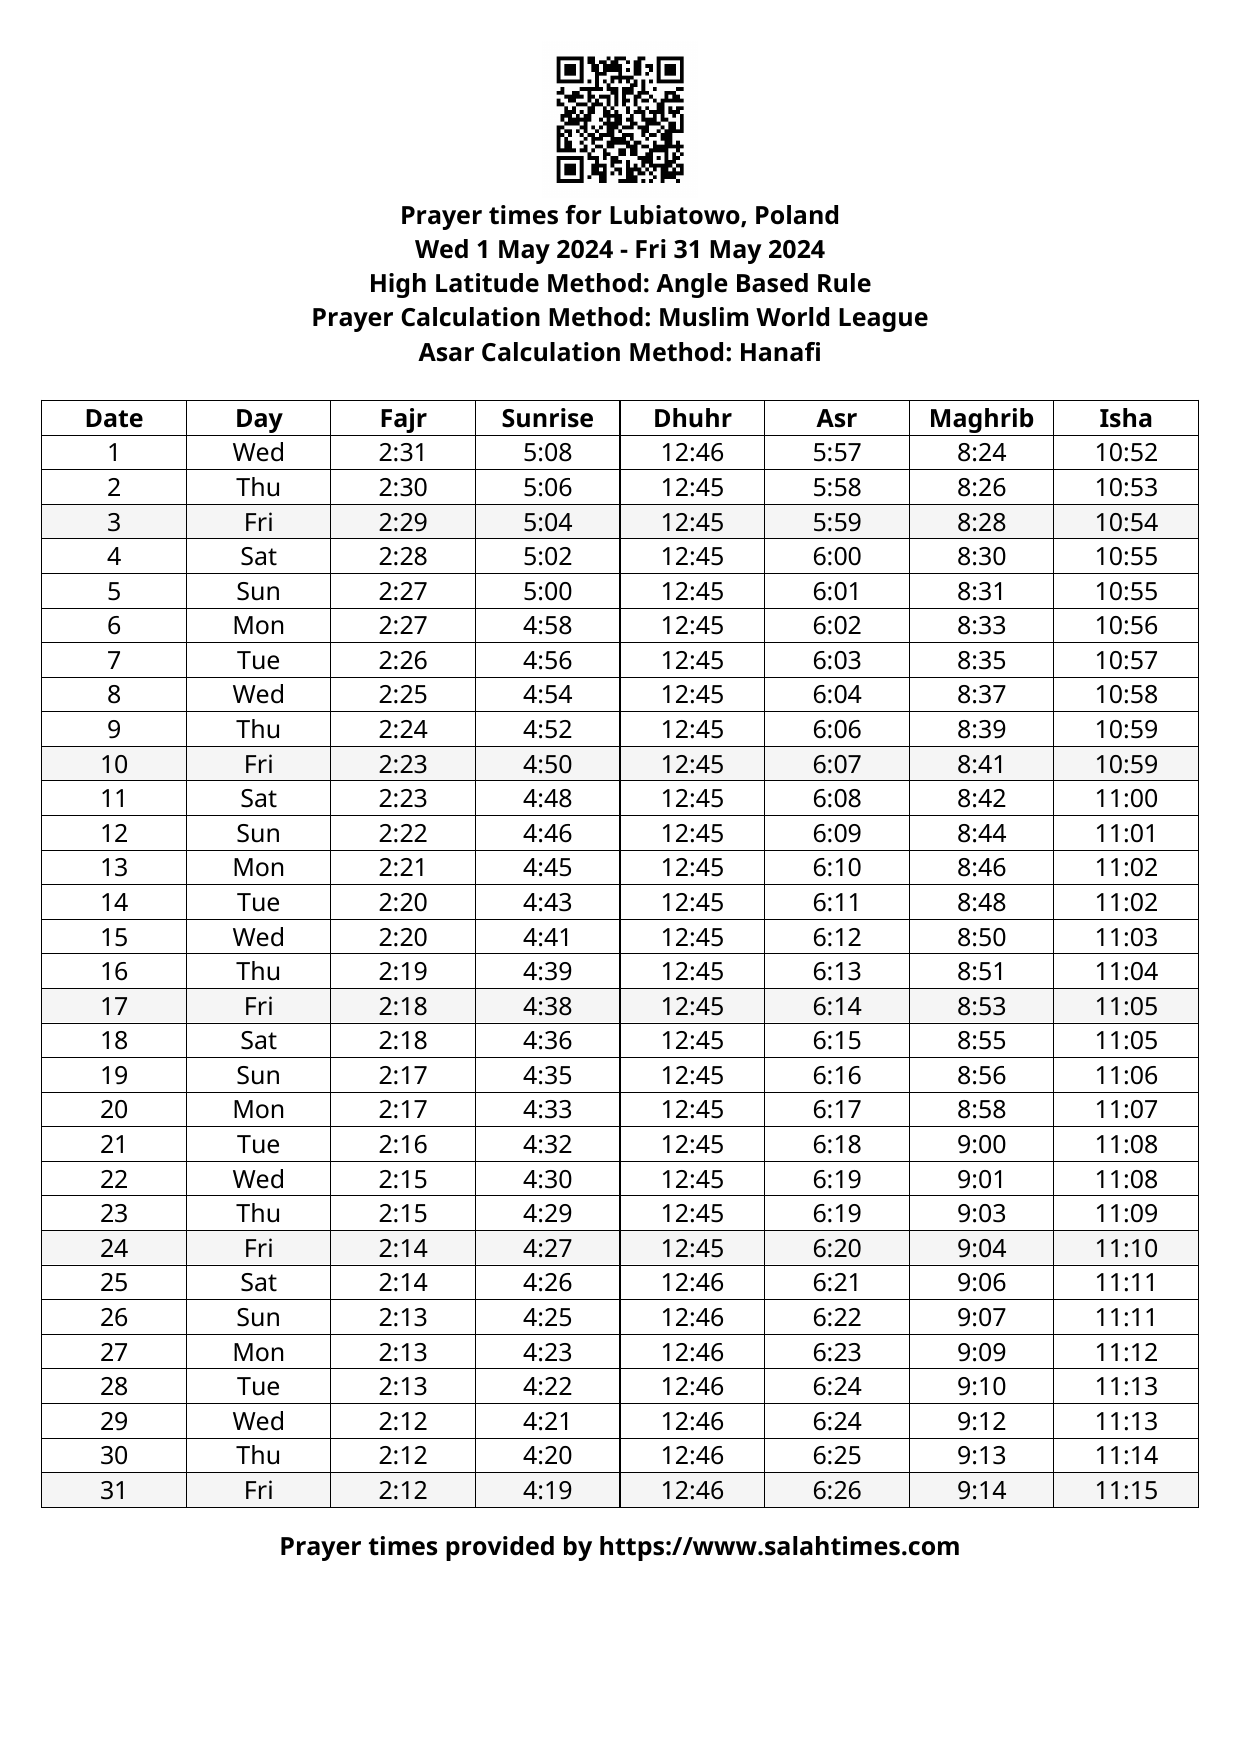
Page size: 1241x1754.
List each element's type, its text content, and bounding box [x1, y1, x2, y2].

table_cell 12:45 [621, 885, 764, 919]
table_cell 6:23 [765, 1335, 909, 1368]
table_cell 16 [42, 954, 186, 988]
table_cell 4:43 [476, 885, 619, 919]
table_cell 26 [42, 1300, 186, 1334]
table_cell 11:13 [1054, 1404, 1198, 1437]
table_cell 5:00 [476, 574, 619, 607]
table_cell 6:17 [765, 1093, 909, 1126]
table_cell 22 [42, 1162, 186, 1195]
table_cell 2:30 [331, 470, 475, 504]
table_cell 8:31 [910, 574, 1053, 607]
table_cell 18 [42, 1024, 186, 1057]
table_cell 8:56 [910, 1058, 1053, 1092]
table_cell 2 [42, 470, 186, 504]
table_cell 6:11 [765, 885, 909, 919]
table_cell 11:02 [1054, 885, 1198, 919]
table_cell 6:16 [765, 1058, 909, 1092]
table_header Asr [765, 401, 909, 434]
table_cell 9:07 [910, 1300, 1053, 1334]
table_cell 10:59 [1054, 712, 1198, 746]
table_cell 8:35 [910, 643, 1053, 677]
table_cell 11:08 [1054, 1162, 1198, 1195]
table_cell 11:02 [1054, 851, 1198, 884]
table_cell 12:45 [621, 505, 764, 538]
table_cell 2:26 [331, 643, 475, 677]
table_cell 4:29 [476, 1196, 619, 1230]
table_header Maghrib [910, 401, 1053, 434]
table_cell 12:45 [621, 574, 764, 607]
table_cell 6:08 [765, 781, 909, 815]
table_cell 4:20 [476, 1439, 619, 1472]
table_cell 2:16 [331, 1127, 475, 1161]
table_cell Mon [187, 609, 330, 642]
table_cell Sat [187, 1266, 330, 1299]
table_cell 12:45 [621, 851, 764, 884]
table_cell 12:46 [621, 1335, 764, 1368]
table_cell 4:54 [476, 678, 619, 711]
table_cell 2:12 [331, 1473, 475, 1507]
table_cell 6:00 [765, 539, 909, 573]
table_cell 4 [42, 539, 186, 573]
table_cell 6 [42, 609, 186, 642]
table_cell 11:09 [1054, 1196, 1198, 1230]
table_cell 27 [42, 1335, 186, 1368]
table_cell Sat [187, 781, 330, 815]
table_cell Tue [187, 643, 330, 677]
table_cell 2:27 [331, 609, 475, 642]
table_cell 13 [42, 851, 186, 884]
table_cell 12:45 [621, 1127, 764, 1161]
table_cell 10:58 [1054, 678, 1198, 711]
table_cell 10:59 [1054, 747, 1198, 780]
table_cell Sun [187, 574, 330, 607]
table_cell 2:15 [331, 1196, 475, 1230]
table_cell 2:21 [331, 851, 475, 884]
table_cell 8:50 [910, 920, 1053, 953]
table_cell 6:19 [765, 1196, 909, 1230]
table_cell 15 [42, 920, 186, 953]
table_cell 2:14 [331, 1231, 475, 1264]
table_cell 11:12 [1054, 1335, 1198, 1368]
table_cell 8:51 [910, 954, 1053, 988]
table_cell 11:15 [1054, 1473, 1198, 1507]
text Wed 1 May 2024 - Fri 31 May 2024 [42, 232, 1198, 266]
table_cell 8:42 [910, 781, 1053, 815]
table_cell 11:11 [1054, 1266, 1198, 1299]
table_cell 6:24 [765, 1404, 909, 1437]
table_cell 10:56 [1054, 609, 1198, 642]
table_cell 9:10 [910, 1369, 1053, 1403]
table_cell 9:14 [910, 1473, 1053, 1507]
table_cell 2:24 [331, 712, 475, 746]
table_cell 4:48 [476, 781, 619, 815]
table_cell 12:45 [621, 1093, 764, 1126]
table_cell 31 [42, 1473, 186, 1507]
table_header Dhuhr [621, 401, 764, 434]
table_cell 4:52 [476, 712, 619, 746]
table_cell 6:26 [765, 1473, 909, 1507]
table_cell 6:03 [765, 643, 909, 677]
table_cell Tue [187, 1127, 330, 1161]
table_cell 12:45 [621, 712, 764, 746]
table_cell 4:39 [476, 954, 619, 988]
table_cell 3 [42, 505, 186, 538]
table_cell 17 [42, 989, 186, 1022]
table_cell 6:18 [765, 1127, 909, 1161]
table_cell 8:26 [910, 470, 1053, 504]
text Prayer Calculation Method: Muslim World League [42, 300, 1198, 334]
table_cell 12:46 [621, 1300, 764, 1334]
table_cell 11:01 [1054, 816, 1198, 849]
table_cell 10:55 [1054, 574, 1198, 607]
table_cell 9:09 [910, 1335, 1053, 1368]
table_cell 12:45 [621, 678, 764, 711]
table_cell 5:02 [476, 539, 619, 573]
table_cell Fri [187, 505, 330, 538]
table_cell Wed [187, 678, 330, 711]
table_cell 10 [42, 747, 186, 780]
table_cell 11 [42, 781, 186, 815]
table_cell 4:45 [476, 851, 619, 884]
table_cell 8:37 [910, 678, 1053, 711]
table_cell 12:45 [621, 539, 764, 573]
table_cell 11:06 [1054, 1058, 1198, 1092]
table_cell 23 [42, 1196, 186, 1230]
table_header Date [42, 401, 186, 434]
table_cell 25 [42, 1266, 186, 1299]
table_cell 5:58 [765, 470, 909, 504]
table_cell 12:45 [621, 747, 764, 780]
table_cell 8:39 [910, 712, 1053, 746]
table_cell 8:53 [910, 989, 1053, 1022]
table_cell 8:28 [910, 505, 1053, 538]
table_cell 11:03 [1054, 920, 1198, 953]
table_cell 28 [42, 1369, 186, 1403]
table_cell 12:45 [621, 1196, 764, 1230]
table_cell 2:22 [331, 816, 475, 849]
table_cell 20 [42, 1093, 186, 1126]
table_cell 8:24 [910, 436, 1053, 469]
text High Latitude Method: Angle Based Rule [42, 266, 1198, 300]
table_cell 8:55 [910, 1024, 1053, 1057]
table_cell 9:04 [910, 1231, 1053, 1264]
table_cell 2:20 [331, 920, 475, 953]
table_cell 12:45 [621, 954, 764, 988]
table_cell 11:10 [1054, 1231, 1198, 1264]
table_cell 6:02 [765, 609, 909, 642]
table_cell 12:46 [621, 1266, 764, 1299]
table_cell Sun [187, 1300, 330, 1334]
table_cell 8 [42, 678, 186, 711]
table_cell 4:22 [476, 1369, 619, 1403]
table_cell 6:09 [765, 816, 909, 849]
table_cell 6:22 [765, 1300, 909, 1334]
table_cell 21 [42, 1127, 186, 1161]
table_cell Mon [187, 1093, 330, 1126]
table_cell 2:23 [331, 747, 475, 780]
table_cell 19 [42, 1058, 186, 1092]
table_cell 8:41 [910, 747, 1053, 780]
table_cell 9:00 [910, 1127, 1053, 1161]
table_cell Fri [187, 1473, 330, 1507]
table_cell 2:17 [331, 1093, 475, 1126]
table_cell 30 [42, 1439, 186, 1472]
table_cell 12:45 [621, 816, 764, 849]
table_cell 12:46 [621, 1404, 764, 1437]
table_cell 12:45 [621, 643, 764, 677]
table_cell 11:08 [1054, 1127, 1198, 1161]
table_cell Sun [187, 816, 330, 849]
table_cell 4:36 [476, 1024, 619, 1057]
table_header Fajr [331, 401, 475, 434]
table_cell 9:01 [910, 1162, 1053, 1195]
table_cell 4:26 [476, 1266, 619, 1299]
table_cell 6:14 [765, 989, 909, 1022]
table_cell 6:07 [765, 747, 909, 780]
table_cell 8:46 [910, 851, 1053, 884]
table_cell 6:10 [765, 851, 909, 884]
table_cell 29 [42, 1404, 186, 1437]
table_cell 12:45 [621, 1024, 764, 1057]
table_cell 2:12 [331, 1404, 475, 1437]
table_cell 4:50 [476, 747, 619, 780]
table_cell 5 [42, 574, 186, 607]
text Asar Calculation Method: Hanafi [42, 334, 1198, 368]
table_cell Thu [187, 470, 330, 504]
table_cell 12:45 [621, 920, 764, 953]
table_header Sunrise [476, 401, 619, 434]
table_cell 2:19 [331, 954, 475, 988]
table_cell 12 [42, 816, 186, 849]
table_cell Thu [187, 712, 330, 746]
table_cell Thu [187, 1196, 330, 1230]
table_cell 2:12 [331, 1439, 475, 1472]
table_cell 6:12 [765, 920, 909, 953]
table_cell 4:27 [476, 1231, 619, 1264]
table_cell 4:19 [476, 1473, 619, 1507]
table_cell 11:04 [1054, 954, 1198, 988]
table_cell 2:13 [331, 1335, 475, 1368]
table_cell 2:20 [331, 885, 475, 919]
table_cell 2:25 [331, 678, 475, 711]
table_cell 2:18 [331, 1024, 475, 1057]
table_cell 11:07 [1054, 1093, 1198, 1126]
table_header Day [187, 401, 330, 434]
table_cell 11:00 [1054, 781, 1198, 815]
table_cell 5:08 [476, 436, 619, 469]
table_cell 8:33 [910, 609, 1053, 642]
table_cell 6:25 [765, 1439, 909, 1472]
table_cell 12:46 [621, 1439, 764, 1472]
table_cell 2:31 [331, 436, 475, 469]
table_cell Fri [187, 1231, 330, 1264]
table_cell 5:57 [765, 436, 909, 469]
table_cell 6:21 [765, 1266, 909, 1299]
table_cell 2:27 [331, 574, 475, 607]
table_cell Sat [187, 1024, 330, 1057]
table_cell 10:52 [1054, 436, 1198, 469]
table_cell 12:45 [621, 989, 764, 1022]
table_cell 7 [42, 643, 186, 677]
table_cell 5:04 [476, 505, 619, 538]
table_cell 4:38 [476, 989, 619, 1022]
table_cell 9:12 [910, 1404, 1053, 1437]
table_cell 12:45 [621, 1058, 764, 1092]
table_cell 4:21 [476, 1404, 619, 1437]
table_cell 6:19 [765, 1162, 909, 1195]
table_cell 2:14 [331, 1266, 475, 1299]
table_cell 9 [42, 712, 186, 746]
table_cell Fri [187, 747, 330, 780]
table_cell 2:23 [331, 781, 475, 815]
table_cell 9:03 [910, 1196, 1053, 1230]
table_cell 4:58 [476, 609, 619, 642]
text Prayer times provided by https://www.salahtimes.com [42, 1528, 1198, 1563]
table_cell 8:48 [910, 885, 1053, 919]
table_cell Wed [187, 1162, 330, 1195]
table_cell 6:20 [765, 1231, 909, 1264]
table_cell 6:13 [765, 954, 909, 988]
table_cell 9:06 [910, 1266, 1053, 1299]
table_cell 12:45 [621, 781, 764, 815]
table_cell Tue [187, 885, 330, 919]
table_cell 4:25 [476, 1300, 619, 1334]
table_cell 12:45 [621, 1162, 764, 1195]
table_cell 12:45 [621, 470, 764, 504]
picture [542, 41, 699, 198]
table_cell 2:28 [331, 539, 475, 573]
table_cell 10:54 [1054, 505, 1198, 538]
table_cell 4:46 [476, 816, 619, 849]
table_cell 2:15 [331, 1162, 475, 1195]
table_cell 10:57 [1054, 643, 1198, 677]
table_cell 2:13 [331, 1300, 475, 1334]
table_cell 11:13 [1054, 1369, 1198, 1403]
table_cell 2:29 [331, 505, 475, 538]
table_cell 6:24 [765, 1369, 909, 1403]
table_cell 8:44 [910, 816, 1053, 849]
table_cell Tue [187, 1369, 330, 1403]
table_cell Thu [187, 954, 330, 988]
table_cell 11:14 [1054, 1439, 1198, 1472]
table_cell 2:17 [331, 1058, 475, 1092]
table_cell 24 [42, 1231, 186, 1264]
table_cell Wed [187, 920, 330, 953]
table_cell 10:53 [1054, 470, 1198, 504]
table_cell 12:45 [621, 1231, 764, 1264]
table_cell 8:58 [910, 1093, 1053, 1126]
table_cell Fri [187, 989, 330, 1022]
table_cell 12:46 [621, 1473, 764, 1507]
table_cell Mon [187, 851, 330, 884]
table_cell 6:06 [765, 712, 909, 746]
table_cell 4:32 [476, 1127, 619, 1161]
table_cell Mon [187, 1335, 330, 1368]
table_cell 4:35 [476, 1058, 619, 1092]
table_cell 6:15 [765, 1024, 909, 1057]
table_cell Sun [187, 1058, 330, 1092]
table_cell 11:05 [1054, 989, 1198, 1022]
table_cell 14 [42, 885, 186, 919]
table_cell 11:05 [1054, 1024, 1198, 1057]
table_cell 5:06 [476, 470, 619, 504]
table_cell 4:56 [476, 643, 619, 677]
table_cell 4:30 [476, 1162, 619, 1195]
text Prayer times for Lubiatowo, Poland [42, 198, 1198, 232]
table_cell 11:11 [1054, 1300, 1198, 1334]
table_cell 12:46 [621, 1369, 764, 1403]
table_cell 2:18 [331, 989, 475, 1022]
table_cell 8:30 [910, 539, 1053, 573]
table_cell Wed [187, 436, 330, 469]
table_cell Sat [187, 539, 330, 573]
table_cell 9:13 [910, 1439, 1053, 1472]
table_cell 4:41 [476, 920, 619, 953]
table_cell Wed [187, 1404, 330, 1437]
table_cell 10:55 [1054, 539, 1198, 573]
table_cell 6:01 [765, 574, 909, 607]
table_cell 12:45 [621, 609, 764, 642]
table_cell 4:23 [476, 1335, 619, 1368]
table_cell 4:33 [476, 1093, 619, 1126]
table_cell 12:46 [621, 436, 764, 469]
table_cell Thu [187, 1439, 330, 1472]
table_cell 6:04 [765, 678, 909, 711]
table_header Isha [1054, 401, 1198, 434]
table_cell 1 [42, 436, 186, 469]
table_cell 2:13 [331, 1369, 475, 1403]
table_cell 5:59 [765, 505, 909, 538]
